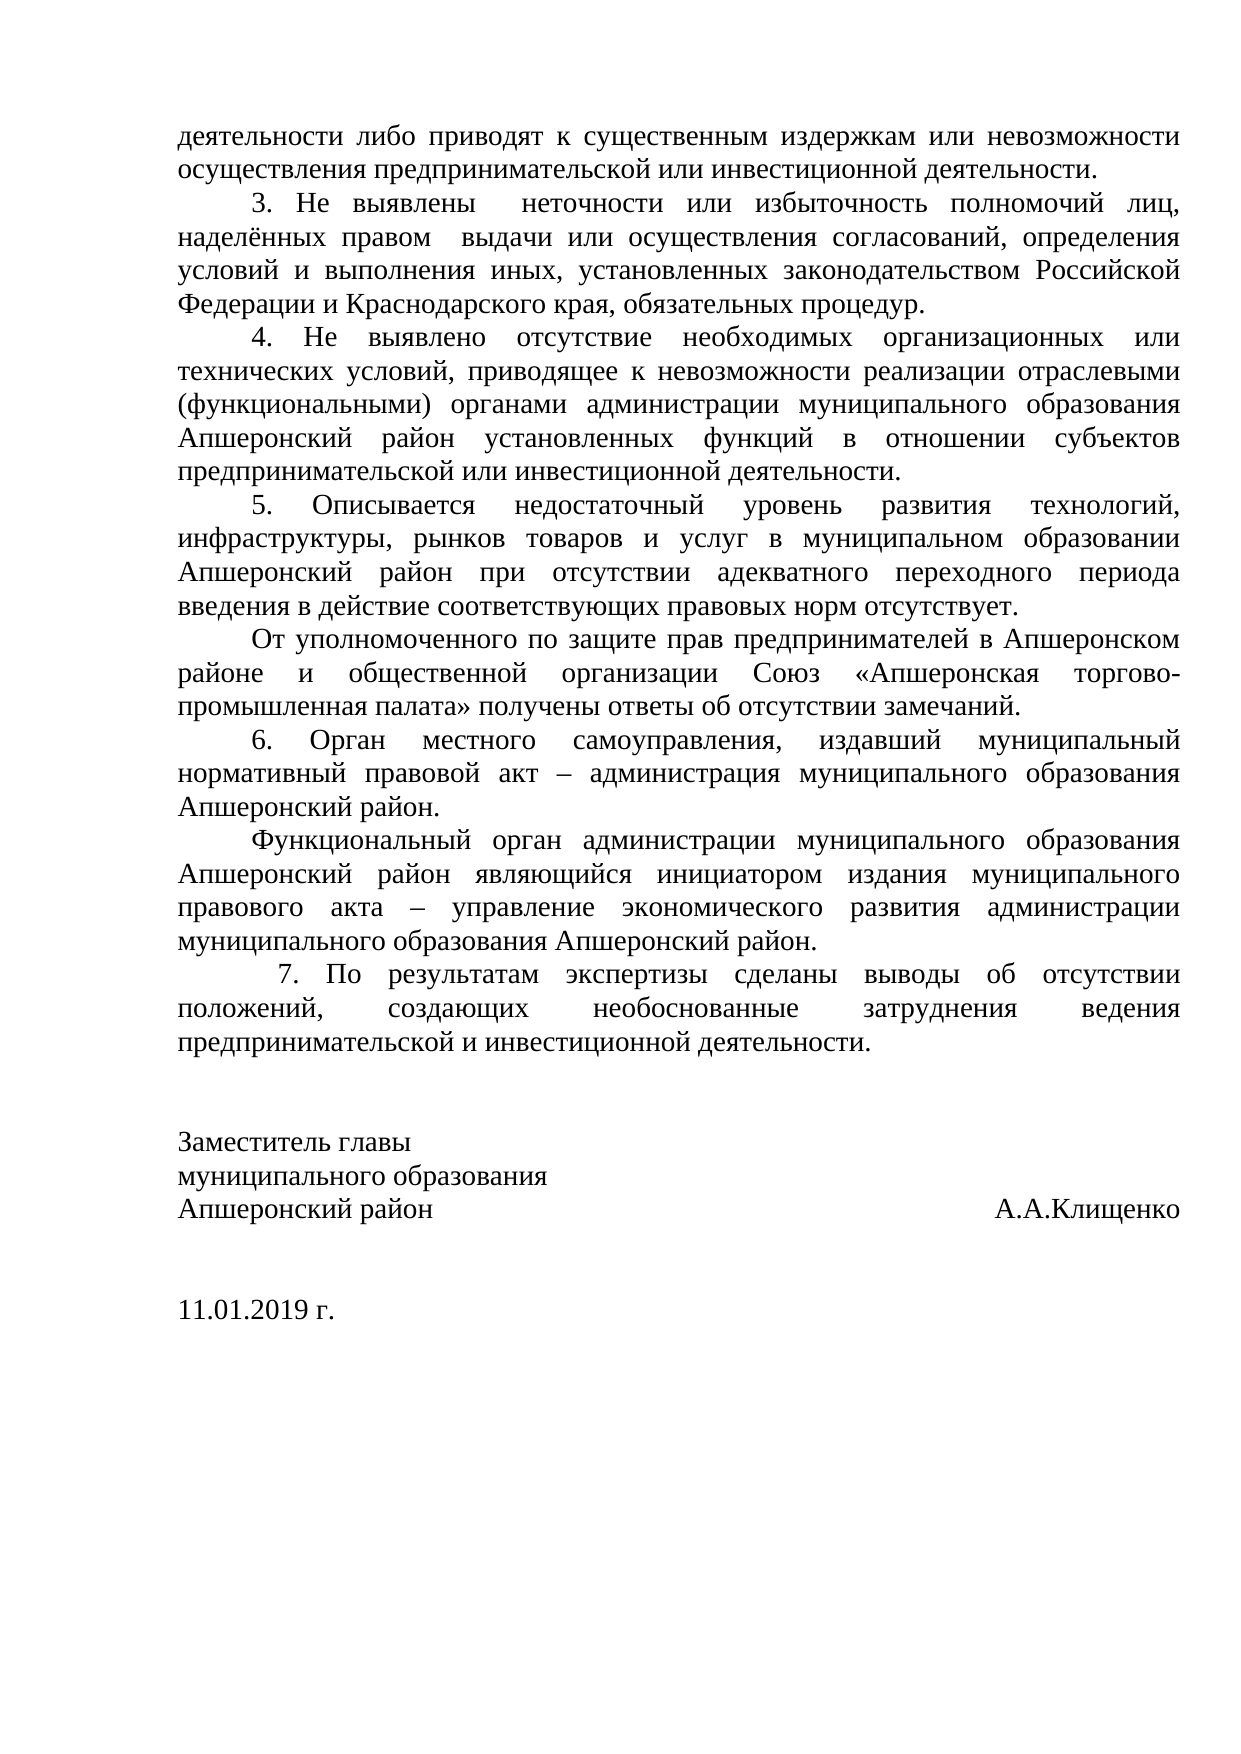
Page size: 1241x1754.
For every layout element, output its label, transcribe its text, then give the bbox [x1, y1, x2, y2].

text муниципального образования [177, 1158, 1181, 1191]
text Функциональный орган администрации муниципального образования Апшеронский район являющийся инициатором издания муниципального правового акта – управление экономического развития администрации муниципального образования Апшеронский район. [177, 822, 1181, 957]
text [177, 118, 1181, 185]
text Апшеронский район А.А.Клищенко [177, 1191, 1181, 1225]
text 11.01.2019 г. [177, 1292, 1181, 1326]
text 4. Не выявлено отсутствие необходимых организационных или технических условий, приводящее к невозможности реализации отраслевыми (функциональными) органами администрации муниципального образования Апшеронский район установленных функций в отношении субъектов предпринимательской или инвестиционной деятельности. [177, 319, 1181, 487]
text От уполномоченного по защите прав предпринимателей в Апшеронском районе и общественной организации Союз «Апшеронская торгово- промышленная палата» получены ответы об отсутствии замечаний. [177, 621, 1181, 722]
text Заместитель главы [177, 1124, 1181, 1158]
text 5. Описывается недостаточный уровень развития технологий, инфраструктуры, рынков товаров и услуг в муниципальном образовании Апшеронский район при отсутствии адекватного переходного периода введения в действие соответствующих правовых норм отсутствует. [177, 487, 1181, 621]
text 3. Не выявлены неточности или избыточность полномочий лиц, наделённых правом выдачи или осуществления согласований, определения условий и выполнения иных, установленных законодательством Российской Федерации и Краснодарского края, обязательных процедур. [177, 185, 1181, 319]
text 6. Орган местного самоуправления, издавший муниципальный нормативный правовой акт – администрация муниципального образования Апшеронский район. [177, 722, 1181, 822]
text 7. По результатам экспертизы сделаны выводы об отсутствии положений, создающих необоснованные затруднения ведения предпринимательской и инвестиционной деятельности. [177, 957, 1181, 1057]
